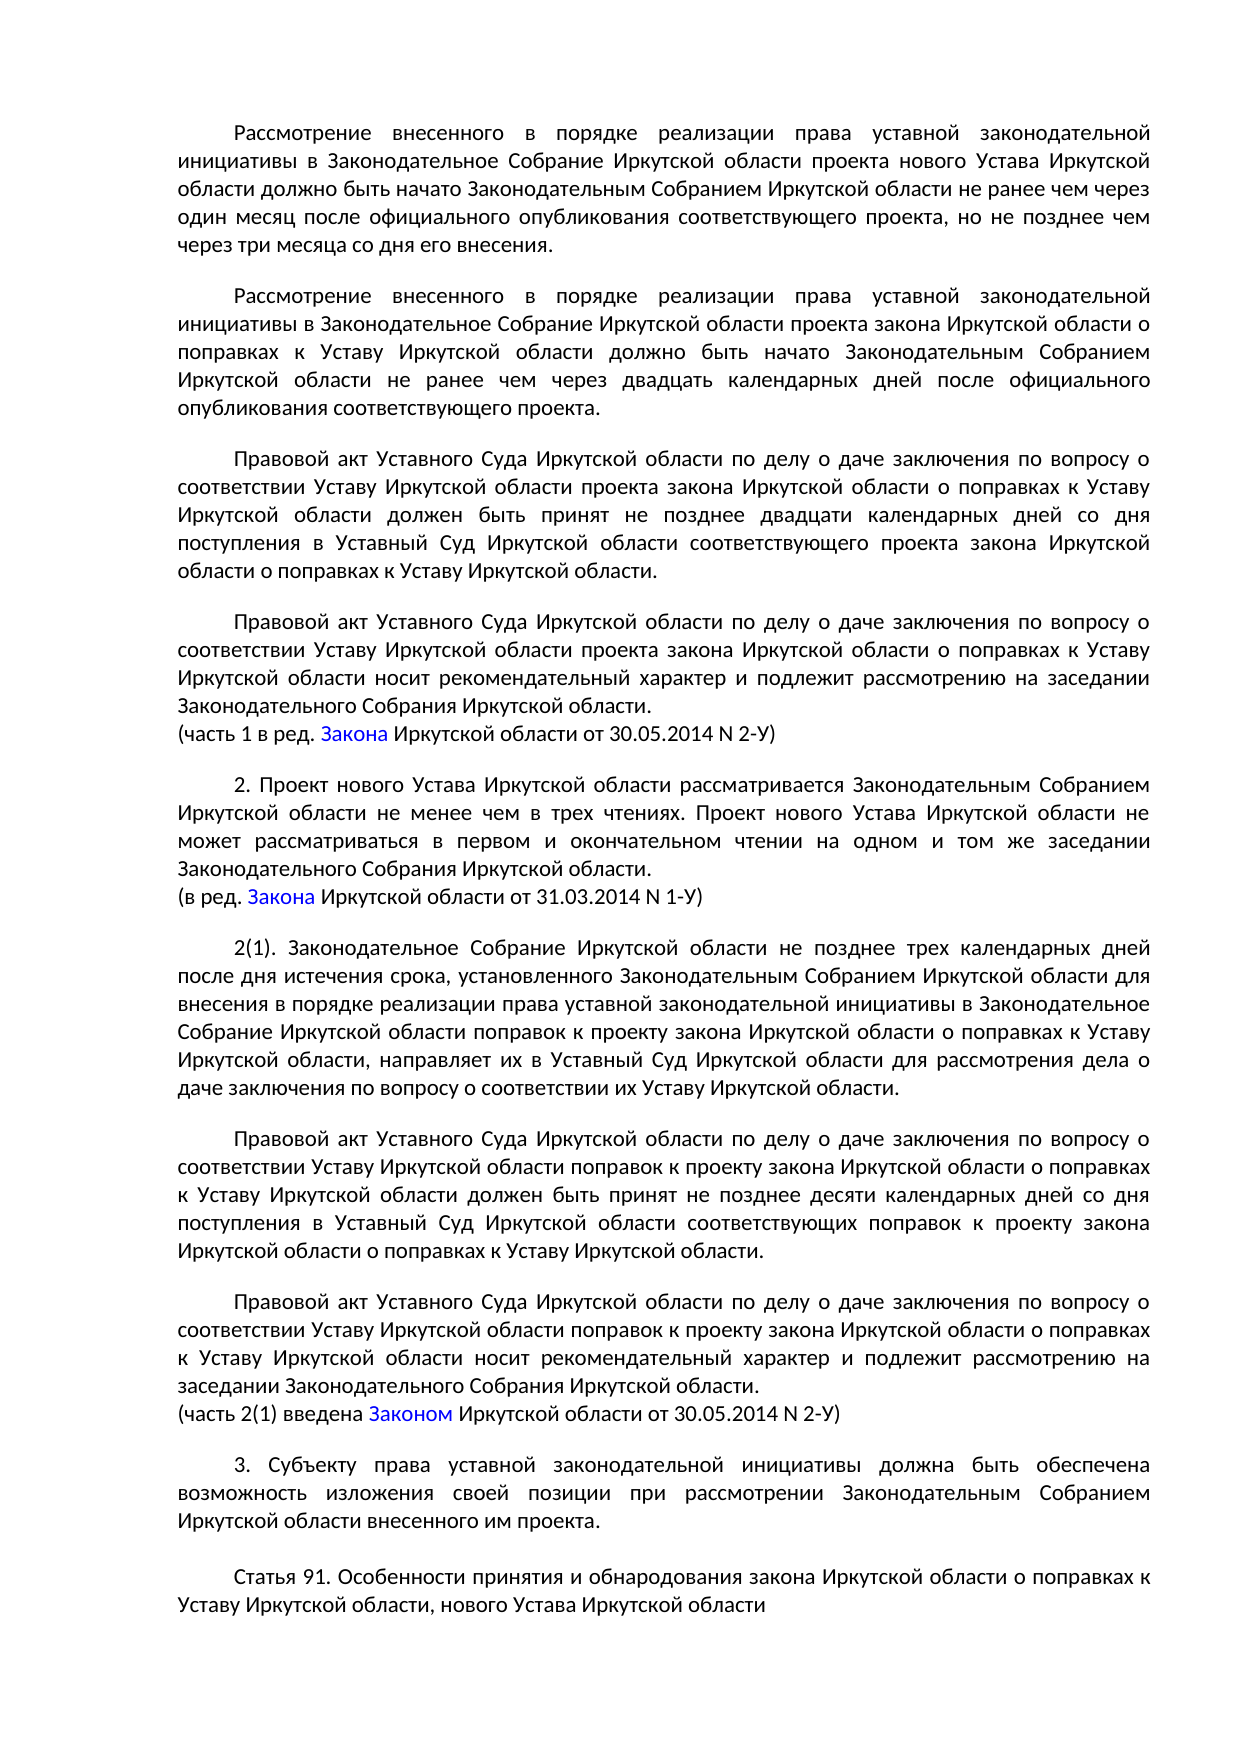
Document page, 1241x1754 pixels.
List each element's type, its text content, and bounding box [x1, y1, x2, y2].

text Статья 91. Особенности принятия и обнародования закона Иркутской области о поправках к Уставу Иркутской области, нового Устава Иркутской области [177, 1562, 1152, 1618]
text Правовой акт Уставного Суда Иркутской области по делу о даче заключения по вопросу о соответствии Уставу Иркутской области проекта закона Иркутской области о поправках к Уставу Иркутской области носит рекомендательный характер и подлежит рассмотрению на заседании Законодательного Собрания Иркутской области. [177, 607, 1152, 719]
text (часть 1 в ред. Закона Иркутской области от 30.05.2014 N 2-У) [177, 719, 1152, 747]
text 2(1). Законодательное Собрание Иркутской области не позднее трех календарных дней после дня истечения срока, установленного Законодательным Собранием Иркутской области для внесения в порядке реализации права уставной законодательной инициативы в Законодательное Собрание Иркутской области поправок к проекту закона Иркутской области о поправках к Уставу Иркутской области, направляет их в Уставный Суд Иркутской области для рассмотрения дела о даче заключения по вопросу о соответствии их Уставу Иркутской области. [177, 933, 1152, 1101]
text Правовой акт Уставного Суда Иркутской области по делу о даче заключения по вопросу о соответствии Уставу Иркутской области проекта закона Иркутской области о поправках к Уставу Иркутской области должен быть принят не позднее двадцати календарных дней со дня поступления в Уставный Суд Иркутской области соответствующего проекта закона Иркутской области о поправках к Уставу Иркутской области. [177, 444, 1152, 584]
text Правовой акт Уставного Суда Иркутской области по делу о даче заключения по вопросу о соответствии Уставу Иркутской области поправок к проекту закона Иркутской области о поправках к Уставу Иркутской области носит рекомендательный характер и подлежит рассмотрению на заседании Законодательного Собрания Иркутской области. [177, 1287, 1152, 1399]
text Рассмотрение внесенного в порядке реализации права уставной законодательной инициативы в Законодательное Собрание Иркутской области проекта закона Иркутской области о поправках к Уставу Иркутской области должно быть начато Законодательным Собранием Иркутской области не ранее чем через двадцать календарных дней после официального опубликования соответствующего проекта. [177, 281, 1152, 421]
text Правовой акт Уставного Суда Иркутской области по делу о даче заключения по вопросу о соответствии Уставу Иркутской области поправок к проекту закона Иркутской области о поправках к Уставу Иркутской области должен быть принят не позднее десяти календарных дней со дня поступления в Уставный Суд Иркутской области соответствующих поправок к проекту закона Иркутской области о поправках к Уставу Иркутской области. [177, 1124, 1152, 1264]
text (часть 2(1) введена Законом Иркутской области от 30.05.2014 N 2-У) [177, 1399, 1152, 1427]
text 2. Проект нового Устава Иркутской области рассматривается Законодательным Собранием Иркутской области не менее чем в трех чтениях. Проект нового Устава Иркутской области не может рассматриваться в первом и окончательном чтении на одном и том же заседании Законодательного Собрания Иркутской области. [177, 770, 1152, 882]
text 3. Субъекту права уставной законодательной инициативы должна быть обеспечена возможность изложения своей позиции при рассмотрении Законодательным Собранием Иркутской области внесенного им проекта. [177, 1450, 1152, 1534]
text Рассмотрение внесенного в порядке реализации права уставной законодательной инициативы в Законодательное Собрание Иркутской области проекта нового Устава Иркутской области должно быть начато Законодательным Собранием Иркутской области не ранее чем через один месяц после официального опубликования соответствующего проекта, но не позднее чем через три месяца со дня его внесения. [177, 118, 1152, 258]
text (в ред. Закона Иркутской области от 31.03.2014 N 1-У) [177, 882, 1152, 910]
